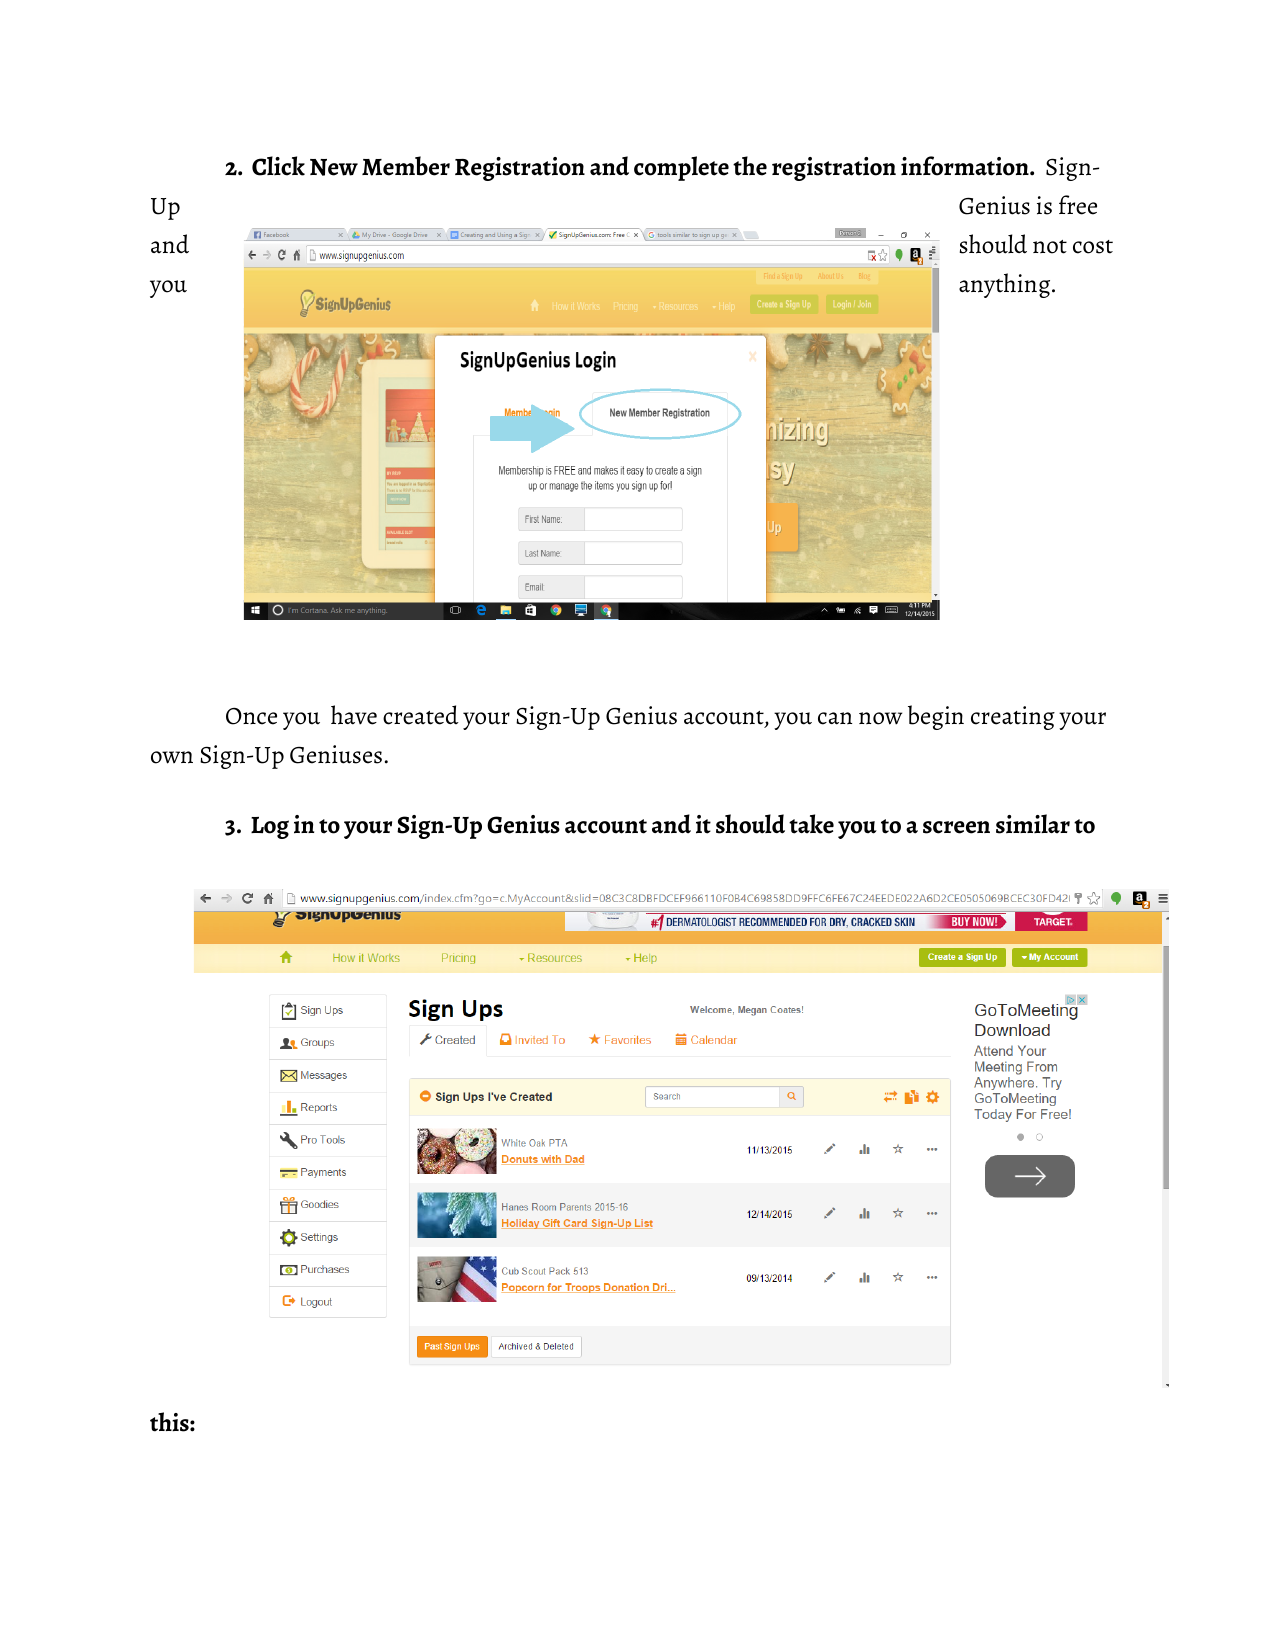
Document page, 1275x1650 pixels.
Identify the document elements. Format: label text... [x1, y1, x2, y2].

picture [243, 228, 940, 620]
text 2. Click New Member Registration and complete the registration information. Sign-Up Genius is free and should not cost you anything. [150, 150, 1125, 302]
text Once you have created your Sign-Up Genius account, you can now begin creating your own Sign-Up Geniuses. [150, 699, 1125, 773]
picture [193, 889, 1169, 1388]
